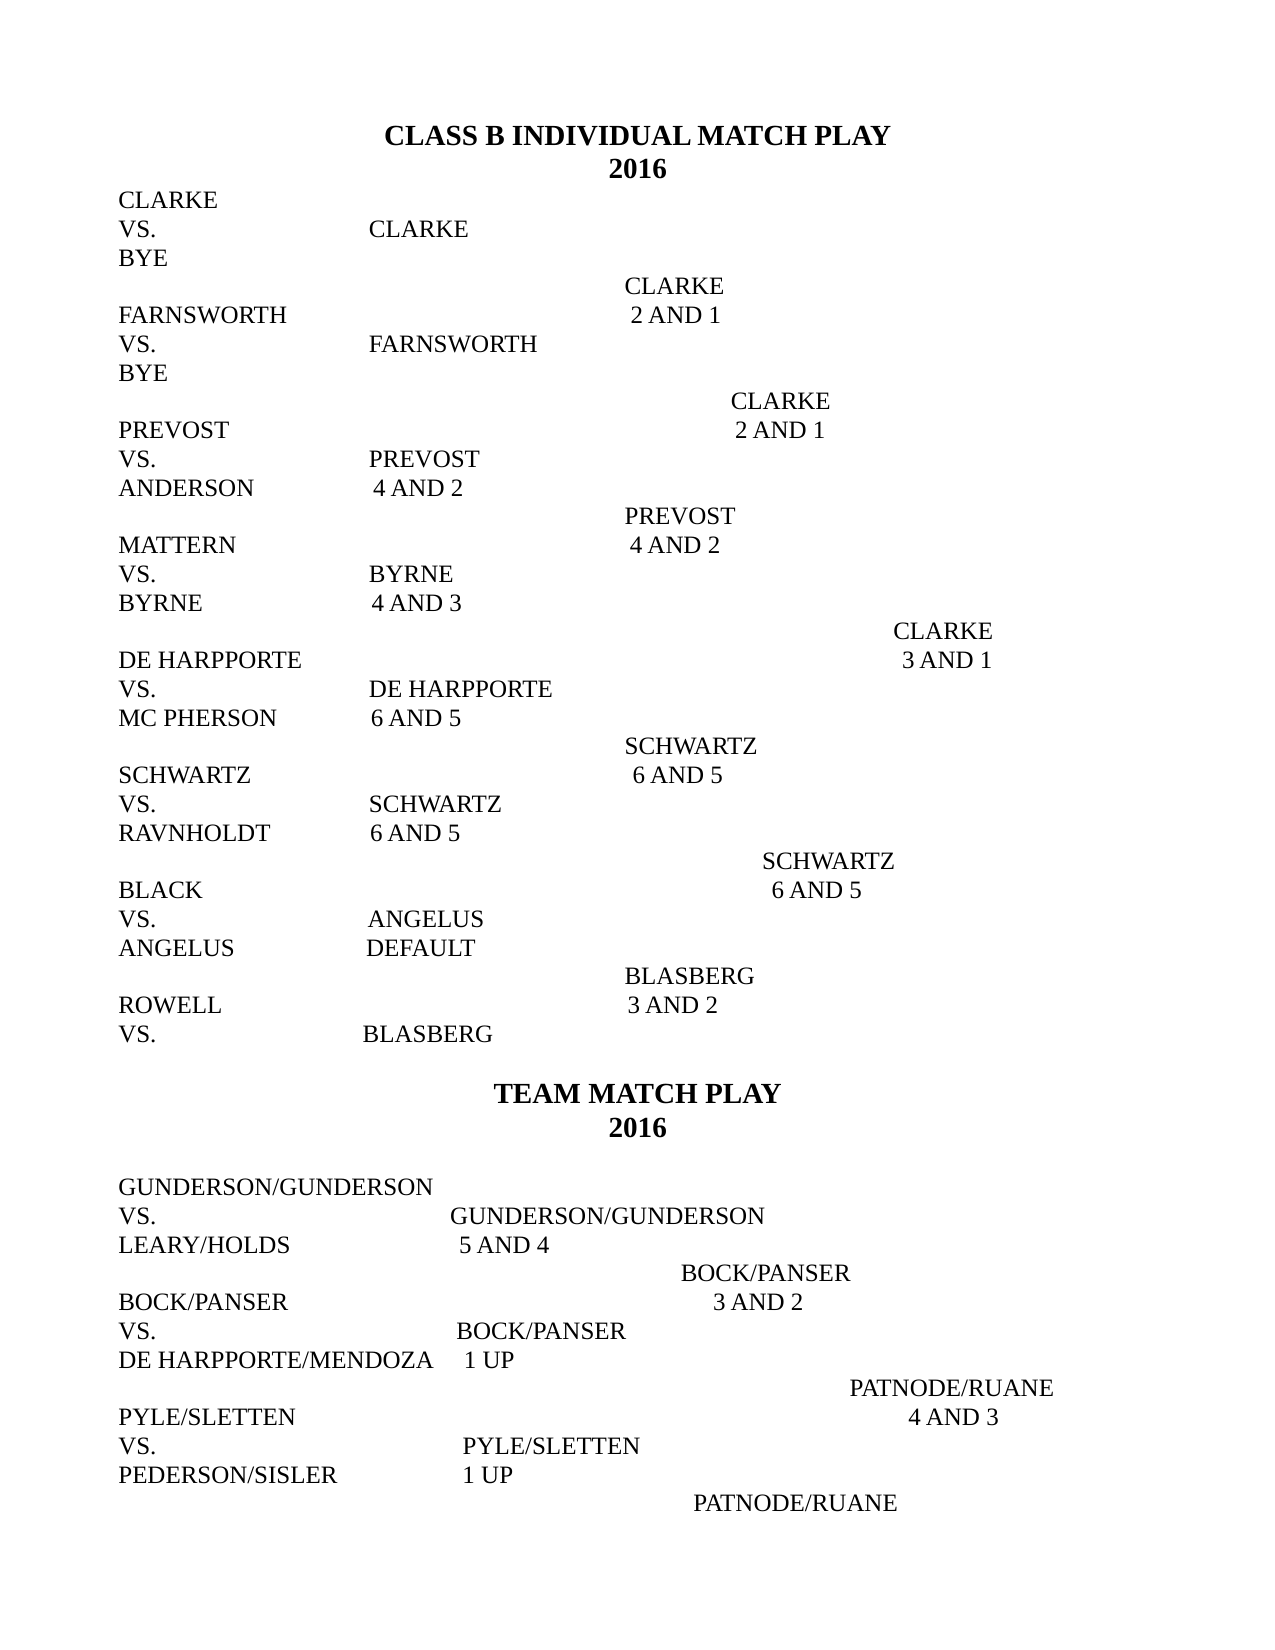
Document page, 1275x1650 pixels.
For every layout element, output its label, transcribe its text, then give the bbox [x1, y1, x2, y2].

text VS. FARNSWORTH [118, 329, 1157, 358]
text DE HARPPORTE/MENDOZA 1 UP [118, 1345, 1157, 1373]
text MC PHERSON 6 AND 5 [118, 703, 1157, 731]
text FARNSWORTH 2 AND 1 [118, 300, 1157, 329]
text PYLE/SLETTEN 4 AND 3 [118, 1402, 1157, 1431]
text TEAM MATCH PLAY [118, 1076, 1157, 1110]
text VS. BYRNE [118, 559, 1157, 588]
text BLASBERG [118, 961, 1157, 990]
text BYRNE 4 AND 3 [118, 588, 1157, 616]
text PREVOST [118, 501, 1157, 530]
text VS. DE HARPPORTE [118, 674, 1157, 703]
text VS. BOCK/PANSER [118, 1316, 1157, 1345]
text PEDERSON/SISLER 1 UP [118, 1460, 1157, 1488]
text SCHWARTZ [118, 731, 1157, 760]
text CLARKE [118, 271, 1157, 300]
text LEARY/HOLDS 5 AND 4 [118, 1230, 1157, 1258]
text VS. BLASBERG [118, 1019, 1157, 1048]
text BOCK/PANSER [118, 1258, 1157, 1287]
text BYE [118, 243, 1157, 271]
text VS. PREVOST [118, 444, 1157, 473]
text MATTERN 4 AND 2 [118, 530, 1157, 559]
text GUNDERSON/GUNDERSON [118, 1172, 1157, 1201]
text DE HARPPORTE 3 AND 1 [118, 645, 1157, 674]
text CLARKE [118, 616, 1157, 645]
text VS. PYLE/SLETTEN [118, 1431, 1157, 1460]
text ANGELUS DEFAULT [118, 933, 1157, 961]
text CLARKE [118, 185, 1157, 214]
text RAVNHOLDT 6 AND 5 [118, 818, 1157, 846]
text ROWELL 3 AND 2 [118, 990, 1157, 1019]
text SCHWARTZ [118, 846, 1157, 875]
text BYE [118, 358, 1157, 386]
text VS. SCHWARTZ [118, 789, 1157, 818]
text BLACK 6 AND 5 [118, 875, 1157, 904]
text ANDERSON 4 AND 2 [118, 473, 1157, 501]
text PATNODE/RUANE [118, 1373, 1157, 1402]
text BOCK/PANSER 3 AND 2 [118, 1287, 1157, 1316]
text 2016 [118, 1110, 1157, 1143]
text CLASS B INDIVIDUAL MATCH PLAY [118, 118, 1157, 152]
text PATNODE/RUANE [118, 1488, 1157, 1517]
text SCHWARTZ 6 AND 5 [118, 760, 1157, 789]
text VS. ANGELUS [118, 904, 1157, 933]
text PREVOST 2 AND 1 [118, 415, 1157, 444]
text VS. GUNDERSON/GUNDERSON [118, 1201, 1157, 1230]
text 2016 [118, 152, 1157, 185]
text CLARKE [118, 386, 1157, 415]
text VS. CLARKE [118, 214, 1157, 243]
